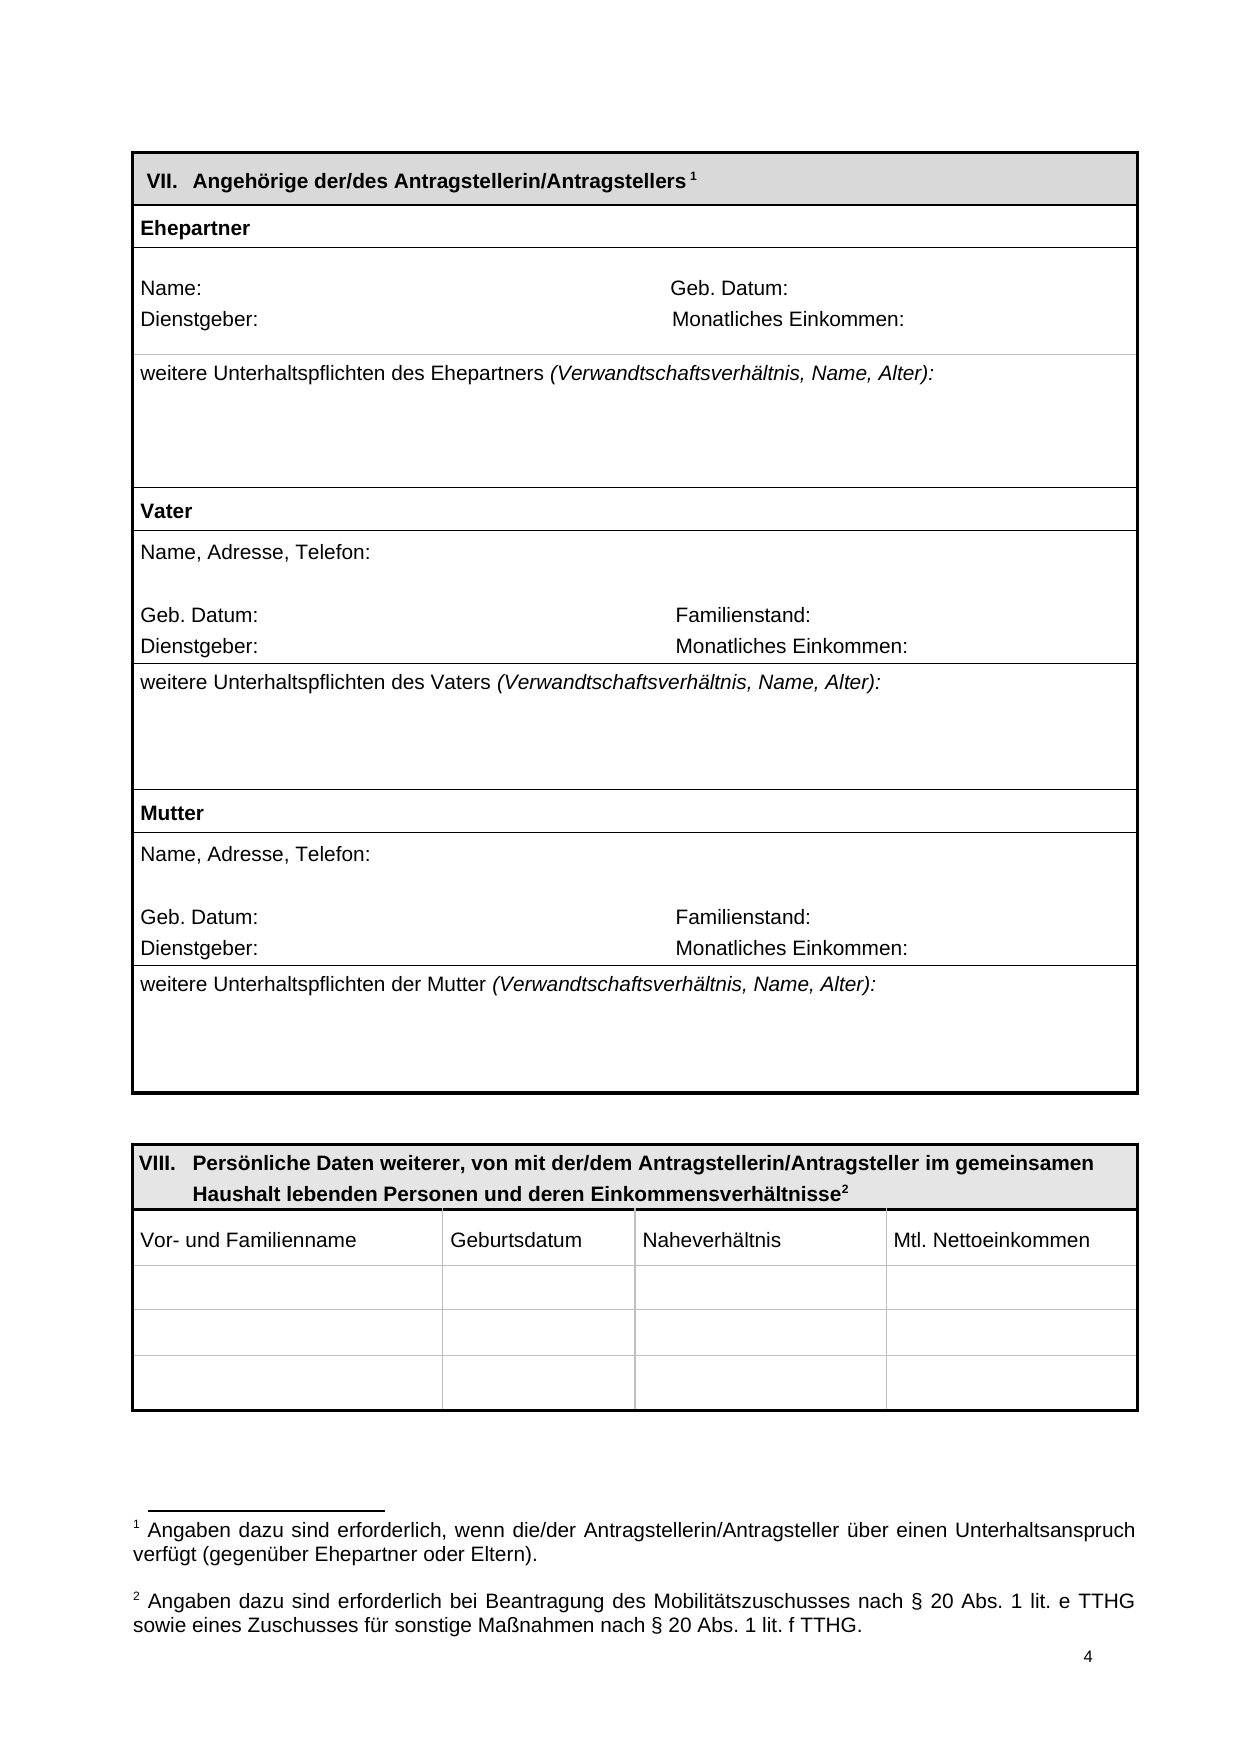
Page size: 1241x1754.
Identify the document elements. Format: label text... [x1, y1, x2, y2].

table_cell [443, 1310, 634, 1354]
table_cell Vor- und Familienname [134, 1211, 442, 1265]
table_cell Naheverhältnis [636, 1211, 886, 1265]
table_cell Name: Geb. Datum: Dienstgeber: Monatliches Einkommen: [134, 248, 1136, 354]
table_cell [443, 1266, 634, 1309]
table_header Angehörige der/des Antragstellerin/Antragstellers [134, 154, 1136, 204]
table_cell weitere Unterhaltspflichten des Ehepartners (Verwandtschaftsverhältnis, Name, Alter): [134, 355, 1136, 487]
table_cell [636, 1310, 886, 1354]
table_cell Mtl. Nettoeinkommen [887, 1211, 1136, 1265]
table_cell Ehepartner [134, 206, 1136, 247]
table_cell [636, 1266, 886, 1309]
table_cell [134, 1310, 442, 1354]
table_cell [443, 1356, 634, 1409]
table_cell [134, 1356, 442, 1409]
table_cell Mutter [134, 790, 1136, 832]
table_cell Geburtsdatum [443, 1211, 634, 1265]
table_cell [134, 1266, 442, 1309]
table_cell [887, 1356, 1136, 1409]
table_cell weitere Unterhaltspflichten der Mutter (Verwandtschaftsverhältnis, Name, Alter): [134, 966, 1136, 1091]
table_cell [887, 1310, 1136, 1354]
table_cell weitere Unterhaltspflichten des Vaters (Verwandtschaftsverhältnis, Name, Alter): [134, 664, 1136, 789]
table_header Persönliche Daten weiterer, von mit der/dem Antragstellerin/Antragsteller im gemeinsamen Haushalt lebenden Personen und deren Einkommensverhältnisse [134, 1146, 1136, 1208]
table_cell Name, Adresse, Telefon: Geb. Datum: Familienstand: Dienstgeber: Monatliches Einkommen: [134, 531, 1136, 663]
table_cell [887, 1266, 1136, 1309]
table_cell Name, Adresse, Telefon: Geb. Datum: Familienstand: Dienstgeber: Monatliches Einkommen: [134, 833, 1136, 965]
table_cell Vater [134, 488, 1136, 530]
table_cell [636, 1356, 886, 1409]
